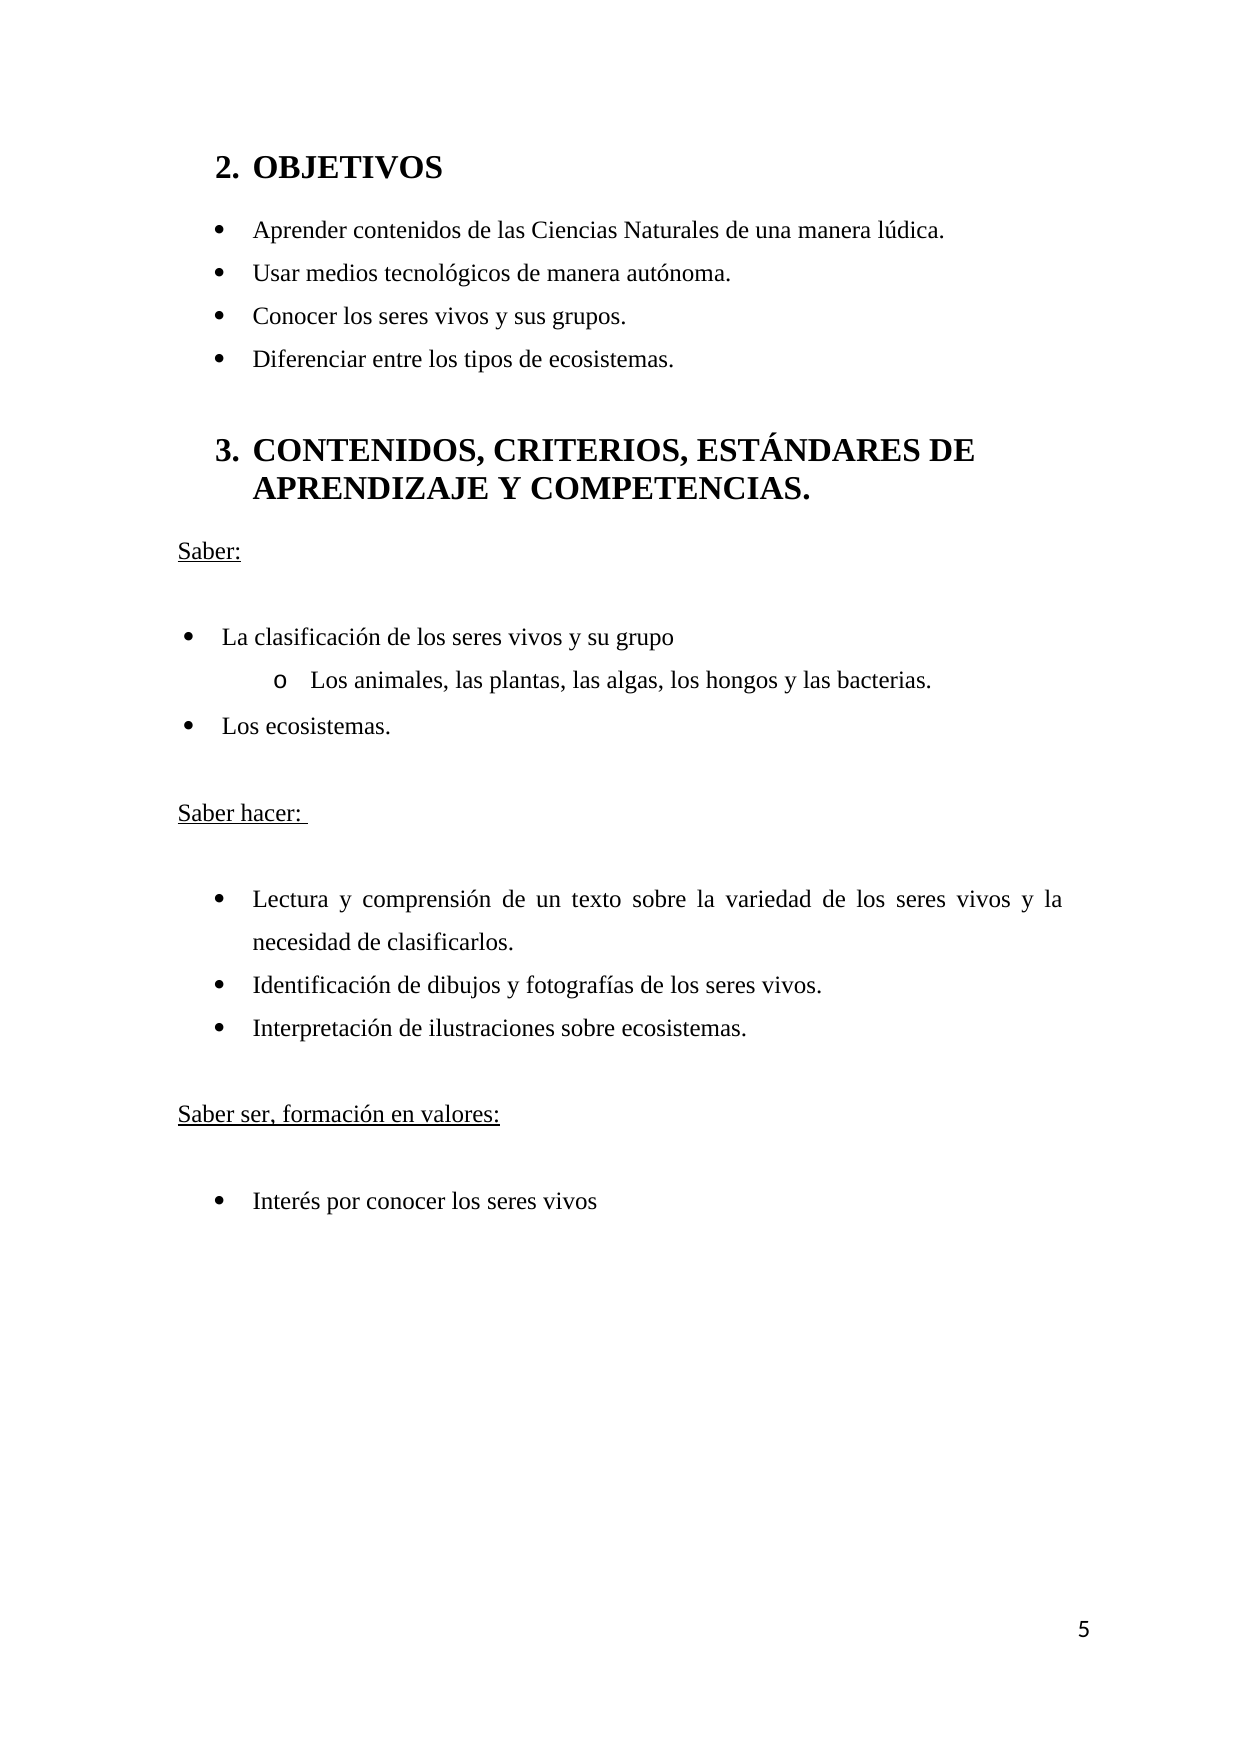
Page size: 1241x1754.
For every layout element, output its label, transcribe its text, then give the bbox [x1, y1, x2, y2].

list Diferenciar entre los tipos de ecosistemas. [215, 344, 1063, 373]
list Los animales, las plantas, las algas, los hongos y las bacterias. [273, 665, 1063, 696]
list Aprender contenidos de las Ciencias Naturales de una manera lúdica. [215, 215, 1063, 243]
list La clasificación de los seres vivos y su grupo [184, 622, 1063, 651]
list CONTENIDOS, CRITERIOS, ESTÁNDARES DE APRENDIZAJE Y COMPETENCIAS. [215, 430, 1063, 507]
list Conocer los seres vivos y sus grupos. [215, 301, 1063, 330]
text Saber: [177, 536, 1063, 564]
text Saber hacer: [177, 798, 1063, 826]
text Saber ser, formación en valores: [177, 1099, 1063, 1128]
list Interpretación de ilustraciones sobre ecosistemas. [215, 1013, 1063, 1042]
list Los ecosistemas. [184, 711, 1063, 740]
list Interés por conocer los seres vivos [215, 1186, 1063, 1214]
list OBJETIVOS [215, 148, 1063, 186]
list Lectura y comprensión de un texto sobre la variedad de los seres vivos y la necesidad de clasificarlos. [215, 884, 1063, 956]
list Usar medios tecnológicos de manera autónoma. [215, 258, 1063, 287]
list Identificación de dibujos y fotografías de los seres vivos. [215, 970, 1063, 999]
